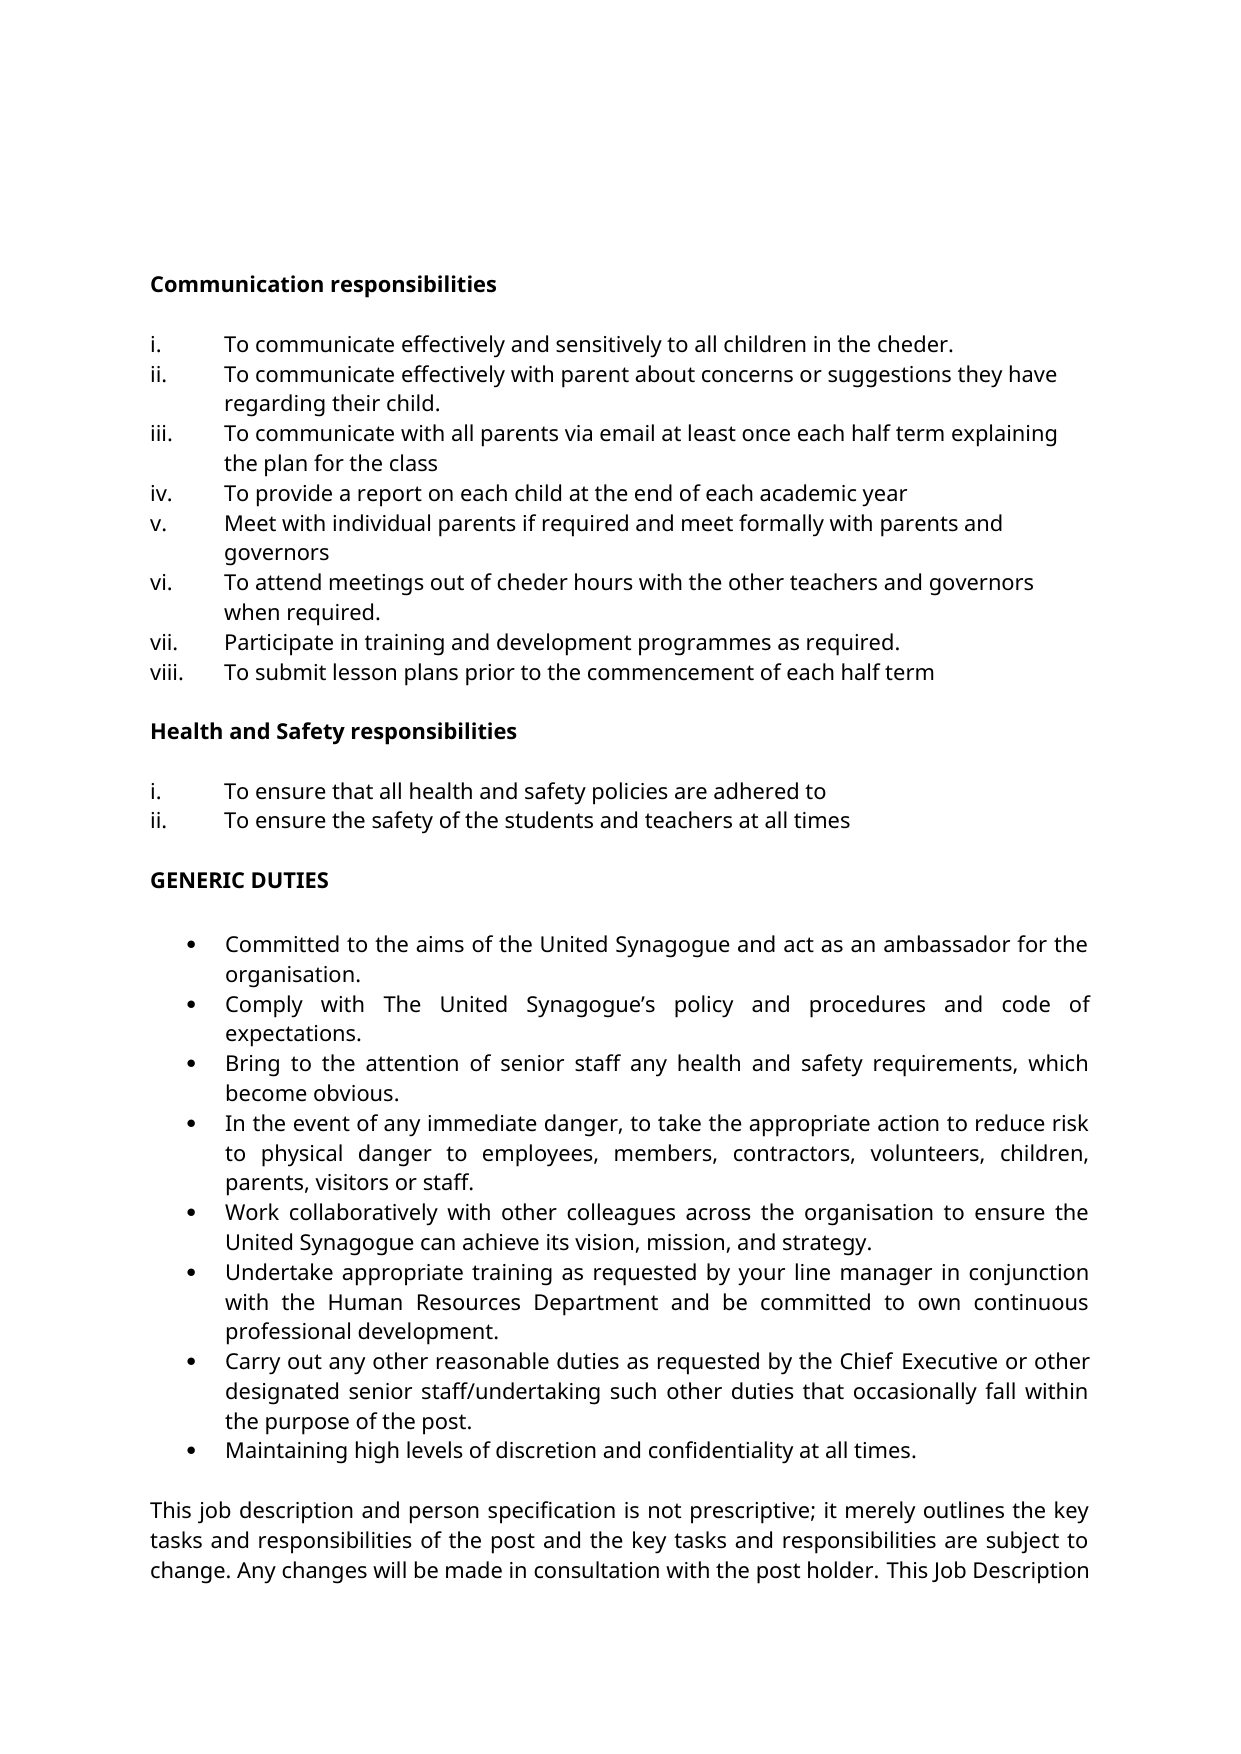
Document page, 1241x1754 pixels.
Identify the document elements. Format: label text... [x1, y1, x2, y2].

list To ensure the safety of the students and teachers at all times [150, 805, 1090, 835]
list Bring to the attention of senior staff any health and safety requirements, which become obvious. [187, 1048, 1090, 1108]
list Participate in training and development programmes as required. [150, 627, 1090, 656]
list Undertake appropriate training as requested by your line manager in conjunction with the Human Resources Department and be committed to own continuous professional development. [187, 1257, 1090, 1346]
list In the event of any immediate danger, to take the appropriate action to reduce risk to physical danger to employees, members, contractors, volunteers, children, parents, visitors or staff. [187, 1108, 1090, 1197]
list Work collaboratively with other colleagues across the organisation to ensure the United Synagogue can achieve its vision, mission, and strategy. [187, 1197, 1090, 1257]
list To communicate effectively and sensitively to all children in the cheder. [150, 329, 1090, 358]
text GENERIC DUTIES [150, 865, 1090, 895]
list To communicate with all parents via email at least once each half term explaining the plan for the class [150, 418, 1090, 478]
list To ensure that all health and safety policies are adhered to [150, 776, 1090, 805]
list To attend meetings out of cheder hours with the other teachers and governors when required. [150, 567, 1090, 627]
list Carry out any other reasonable duties as requested by the Chief Executive or other designated senior staff/undertaking such other duties that occasionally fall within the purpose of the post. [187, 1346, 1090, 1435]
list Committed to the aims of the United Synagogue and act as an ambassador for the organisation. [187, 929, 1090, 988]
text Health and Safety responsibilities [150, 716, 1090, 746]
list To provide a report on each child at the end of each academic year [150, 478, 1090, 507]
list To communicate effectively with parent about concerns or suggestions they have regarding their child. [150, 358, 1090, 418]
list Meet with individual parents if required and meet formally with parents and governors [150, 507, 1090, 567]
list Comply with The United Synagogue’s policy and procedures and code of expectations. [187, 988, 1090, 1048]
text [150, 1495, 1090, 1584]
list Maintaining high levels of discretion and confidentiality at all times. [187, 1435, 1090, 1465]
text Communication responsibilities [150, 269, 1090, 299]
list To submit lesson plans prior to the commencement of each half term [150, 656, 1090, 686]
